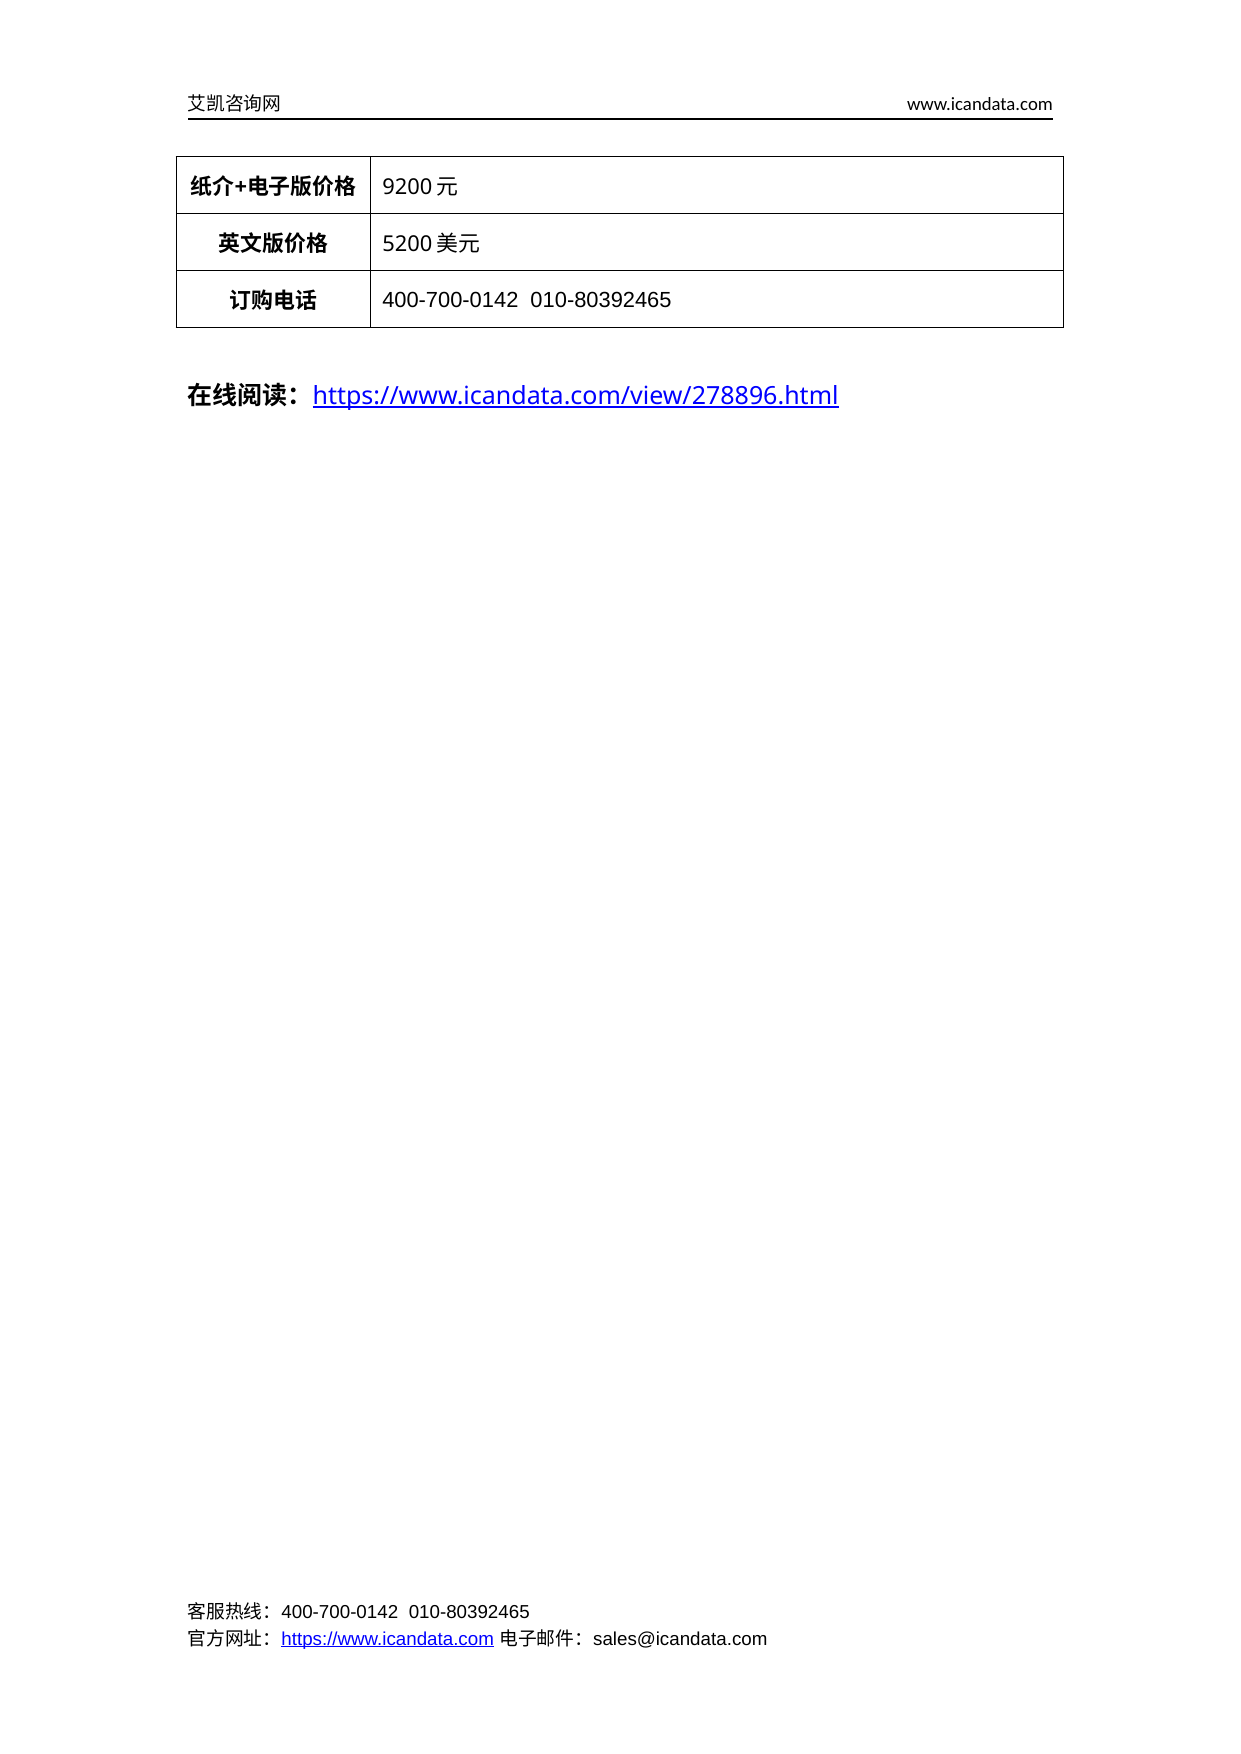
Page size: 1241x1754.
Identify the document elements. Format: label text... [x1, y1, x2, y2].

table_cell 订购电话 [177, 271, 370, 327]
table_cell 英文版价格 [177, 214, 370, 270]
table_cell 纸介+电子版价格 [177, 157, 370, 213]
table_cell 400-700-0142 010-80392465 [371, 271, 1063, 327]
table_cell 9200元 [371, 157, 1063, 213]
text 在线阅读：https://www.icandata.com/view/278896.html [187, 361, 1053, 426]
table_cell 5200美元 [371, 214, 1063, 270]
